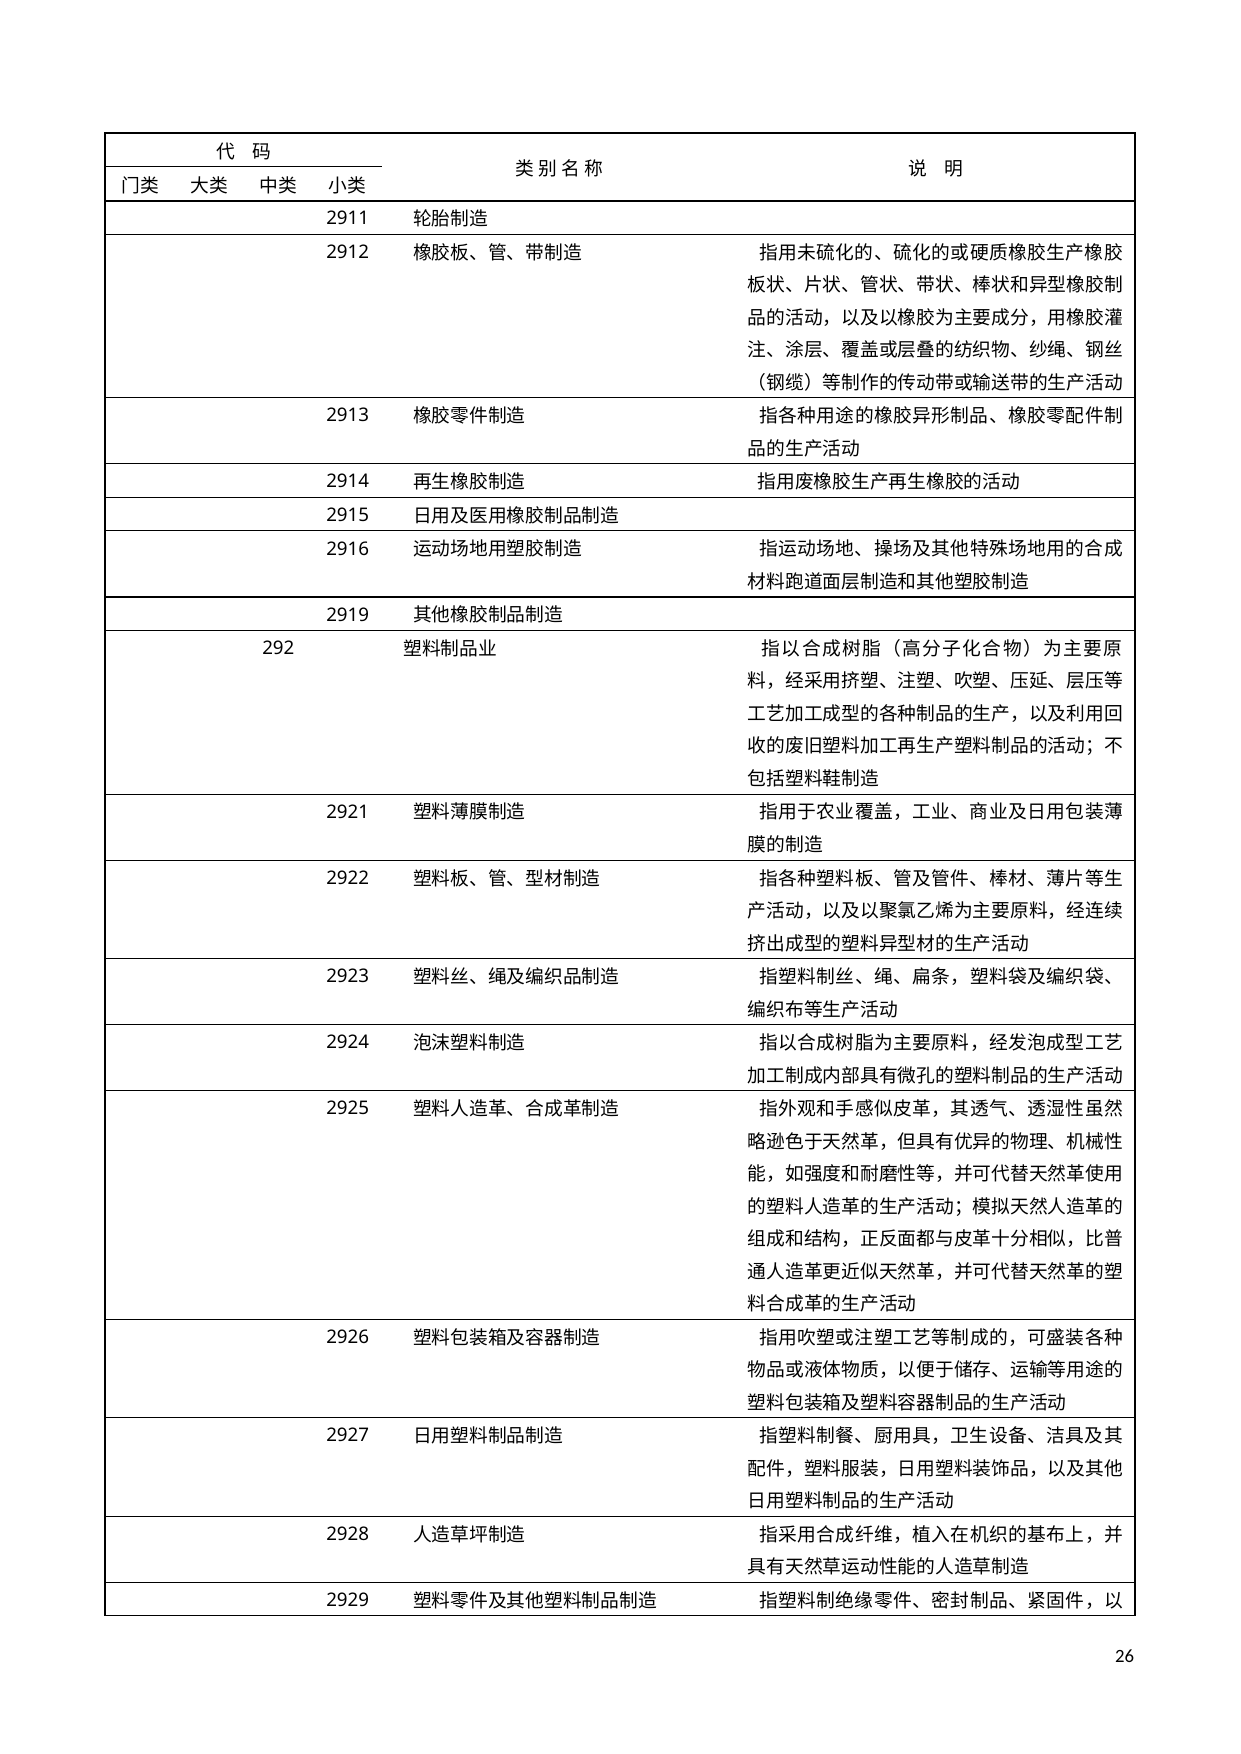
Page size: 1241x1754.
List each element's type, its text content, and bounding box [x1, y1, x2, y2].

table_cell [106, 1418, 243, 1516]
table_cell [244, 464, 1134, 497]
table_header 说 明 [736, 134, 1134, 200]
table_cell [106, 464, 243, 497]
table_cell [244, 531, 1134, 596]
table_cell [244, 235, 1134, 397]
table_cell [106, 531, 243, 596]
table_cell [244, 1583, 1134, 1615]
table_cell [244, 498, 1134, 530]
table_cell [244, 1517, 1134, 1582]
table_cell 门类 [106, 167, 174, 200]
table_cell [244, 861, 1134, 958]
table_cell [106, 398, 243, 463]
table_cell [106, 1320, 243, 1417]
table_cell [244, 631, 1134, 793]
table_cell 大类 [174, 167, 243, 200]
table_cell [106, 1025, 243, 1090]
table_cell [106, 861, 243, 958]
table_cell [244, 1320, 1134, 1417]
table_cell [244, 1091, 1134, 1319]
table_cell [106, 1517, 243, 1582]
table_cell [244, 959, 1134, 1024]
table_cell 中类 [244, 167, 313, 200]
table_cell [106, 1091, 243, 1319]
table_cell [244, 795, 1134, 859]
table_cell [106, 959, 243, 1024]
table_cell 小类 [313, 167, 382, 200]
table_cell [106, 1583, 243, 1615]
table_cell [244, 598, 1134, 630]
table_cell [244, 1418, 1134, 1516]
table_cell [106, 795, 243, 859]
table_header 代 码 [106, 134, 382, 166]
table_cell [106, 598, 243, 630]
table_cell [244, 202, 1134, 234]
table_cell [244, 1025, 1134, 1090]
table_header 类 别 名 称 [382, 134, 736, 200]
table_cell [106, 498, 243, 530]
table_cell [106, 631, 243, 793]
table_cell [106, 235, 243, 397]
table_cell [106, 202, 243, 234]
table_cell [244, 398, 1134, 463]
